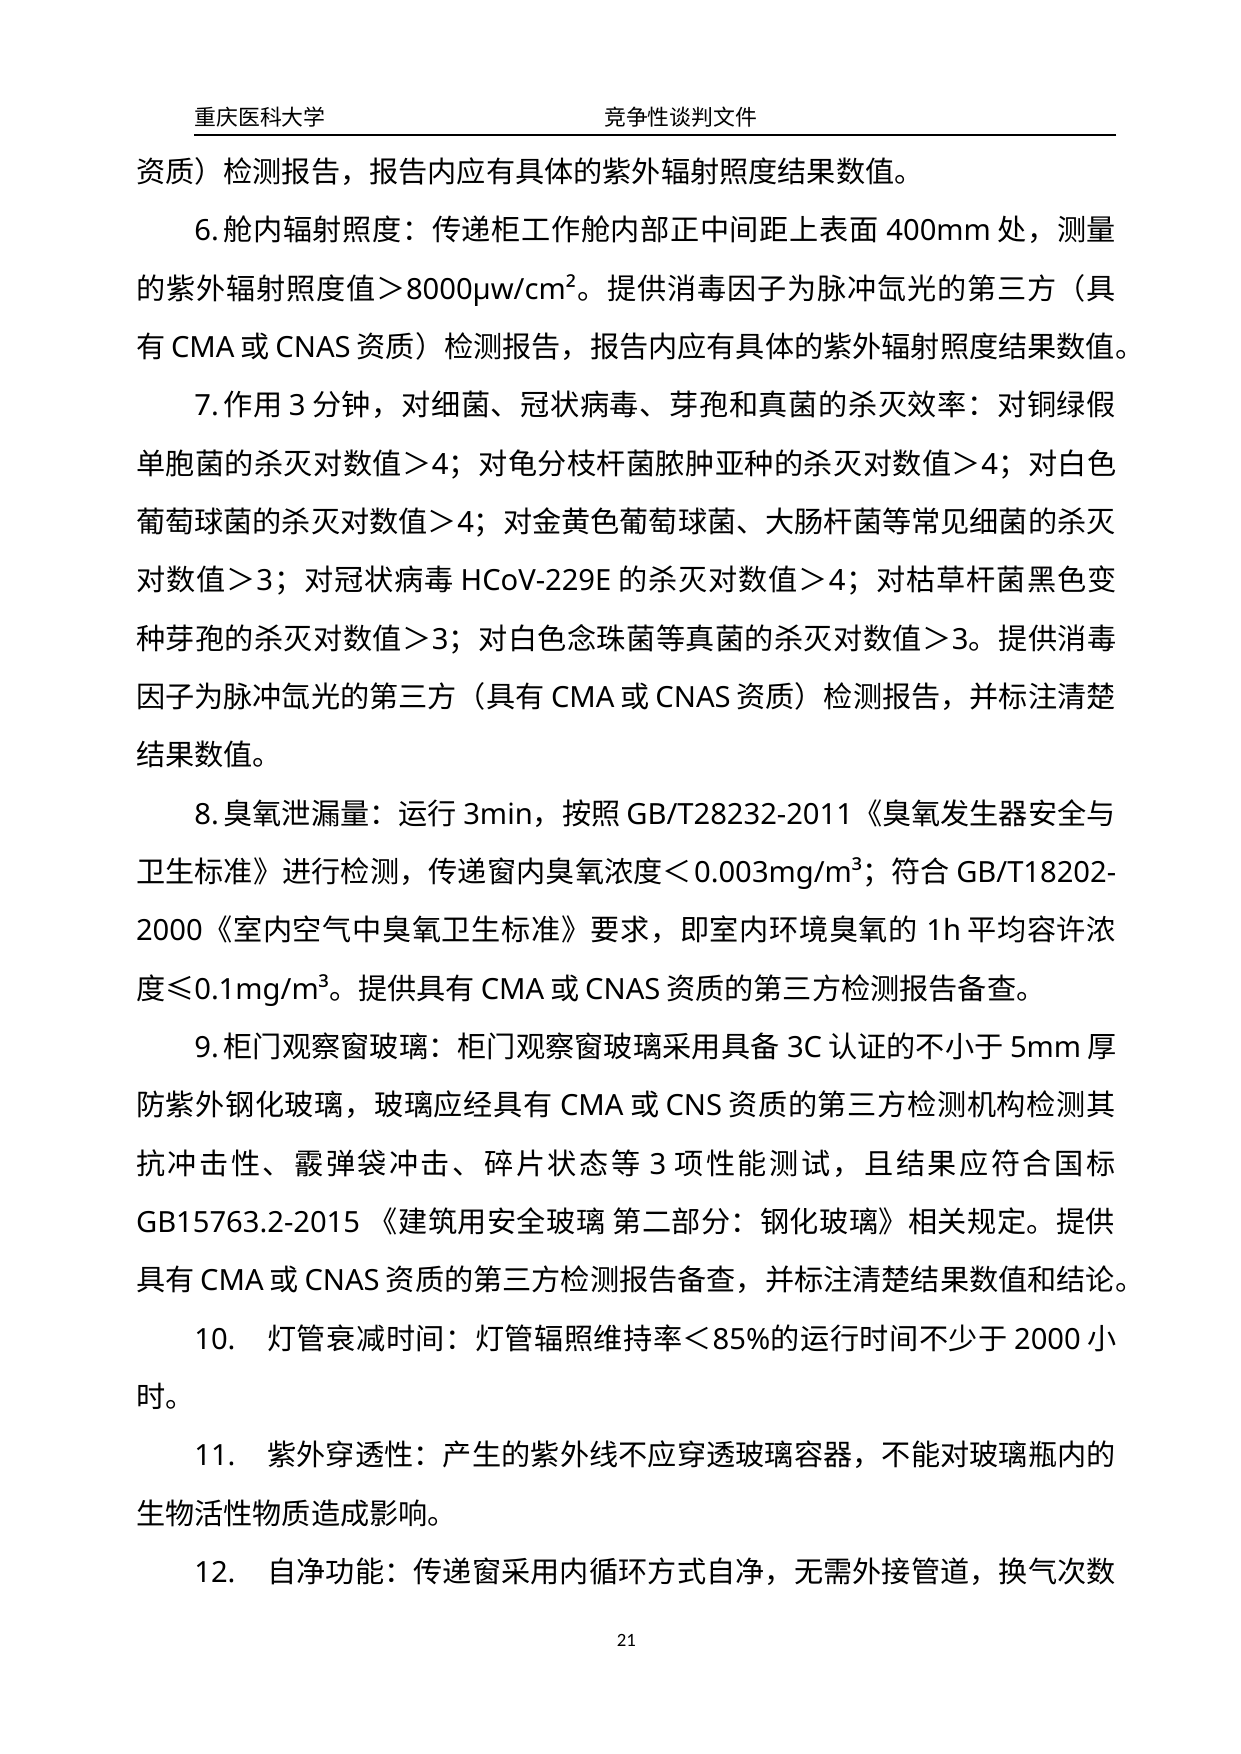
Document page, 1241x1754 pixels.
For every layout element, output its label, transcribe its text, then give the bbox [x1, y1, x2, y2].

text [136, 136, 1116, 194]
text 8. 臭氧泄漏量：运行3min，按照GB/T28232-2011《臭氧发生器安全与卫生标准》进行检测，传递窗内臭氧浓度＜0.003mg/m³；符合GB/T18202-2000《室内空气中臭氧卫生标准》要求，即室内环境臭氧的1h平均容许浓度≤0.1mg/m³。提供具有CMA或CNAS资质的第三方检测报告备查。 [136, 777, 1116, 1011]
text 7. 作用3分钟，对细菌、冠状病毒、芽孢和真菌的杀灭效率：对铜绿假单胞菌的杀灭对数值＞4；对龟分枝杆菌脓肿亚种的杀灭对数值＞4；对白色葡萄球菌的杀灭对数值＞4；对金黄色葡萄球菌、大肠杆菌等常见细菌的杀灭对数值＞3；对冠状病毒HCoV-229E的杀灭对数值＞4；对枯草杆菌黑色变种芽孢的杀灭对数值＞3；对白色念珠菌等真菌的杀灭对数值＞3。提供消毒因子为脉冲氙光的第三方（具有CMA或CNAS资质）检测报告，并标注清楚结果数值。 [136, 369, 1116, 777]
text 6. 舱内辐射照度：传递柜工作舱内部正中间距上表面400mm处，测量的紫外辐射照度值＞8000μw/cm²。提供消毒因子为脉冲氙光的第三方（具有CMA或CNAS资质）检测报告，报告内应有具体的紫外辐射照度结果数值。 [136, 194, 1116, 369]
text 9. 柜门观察窗玻璃：柜门观察窗玻璃采用具备3C认证的不小于5mm厚防紫外钢化玻璃，玻璃应经具有CMA或CNS资质的第三方检测机构检测其抗冲击性、霰弹袋冲击、碎片状态等3项性能测试，且结果应符合国标GB15763.2-2015 《建筑用安全玻璃 第二部分：钢化玻璃》相关规定。提供具有CMA或CNAS资质的第三方检测报告备查，并标注清楚结果数值和结论。 [136, 1011, 1116, 1302]
text 11. 紫外穿透性：产生的紫外线不应穿透玻璃容器，不能对玻璃瓶内的生物活性物质造成影响。 [136, 1419, 1116, 1536]
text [136, 1536, 1116, 1594]
text 10. 灯管衰减时间：灯管辐照维持率＜85%的运行时间不少于2000小时。 [136, 1302, 1116, 1419]
